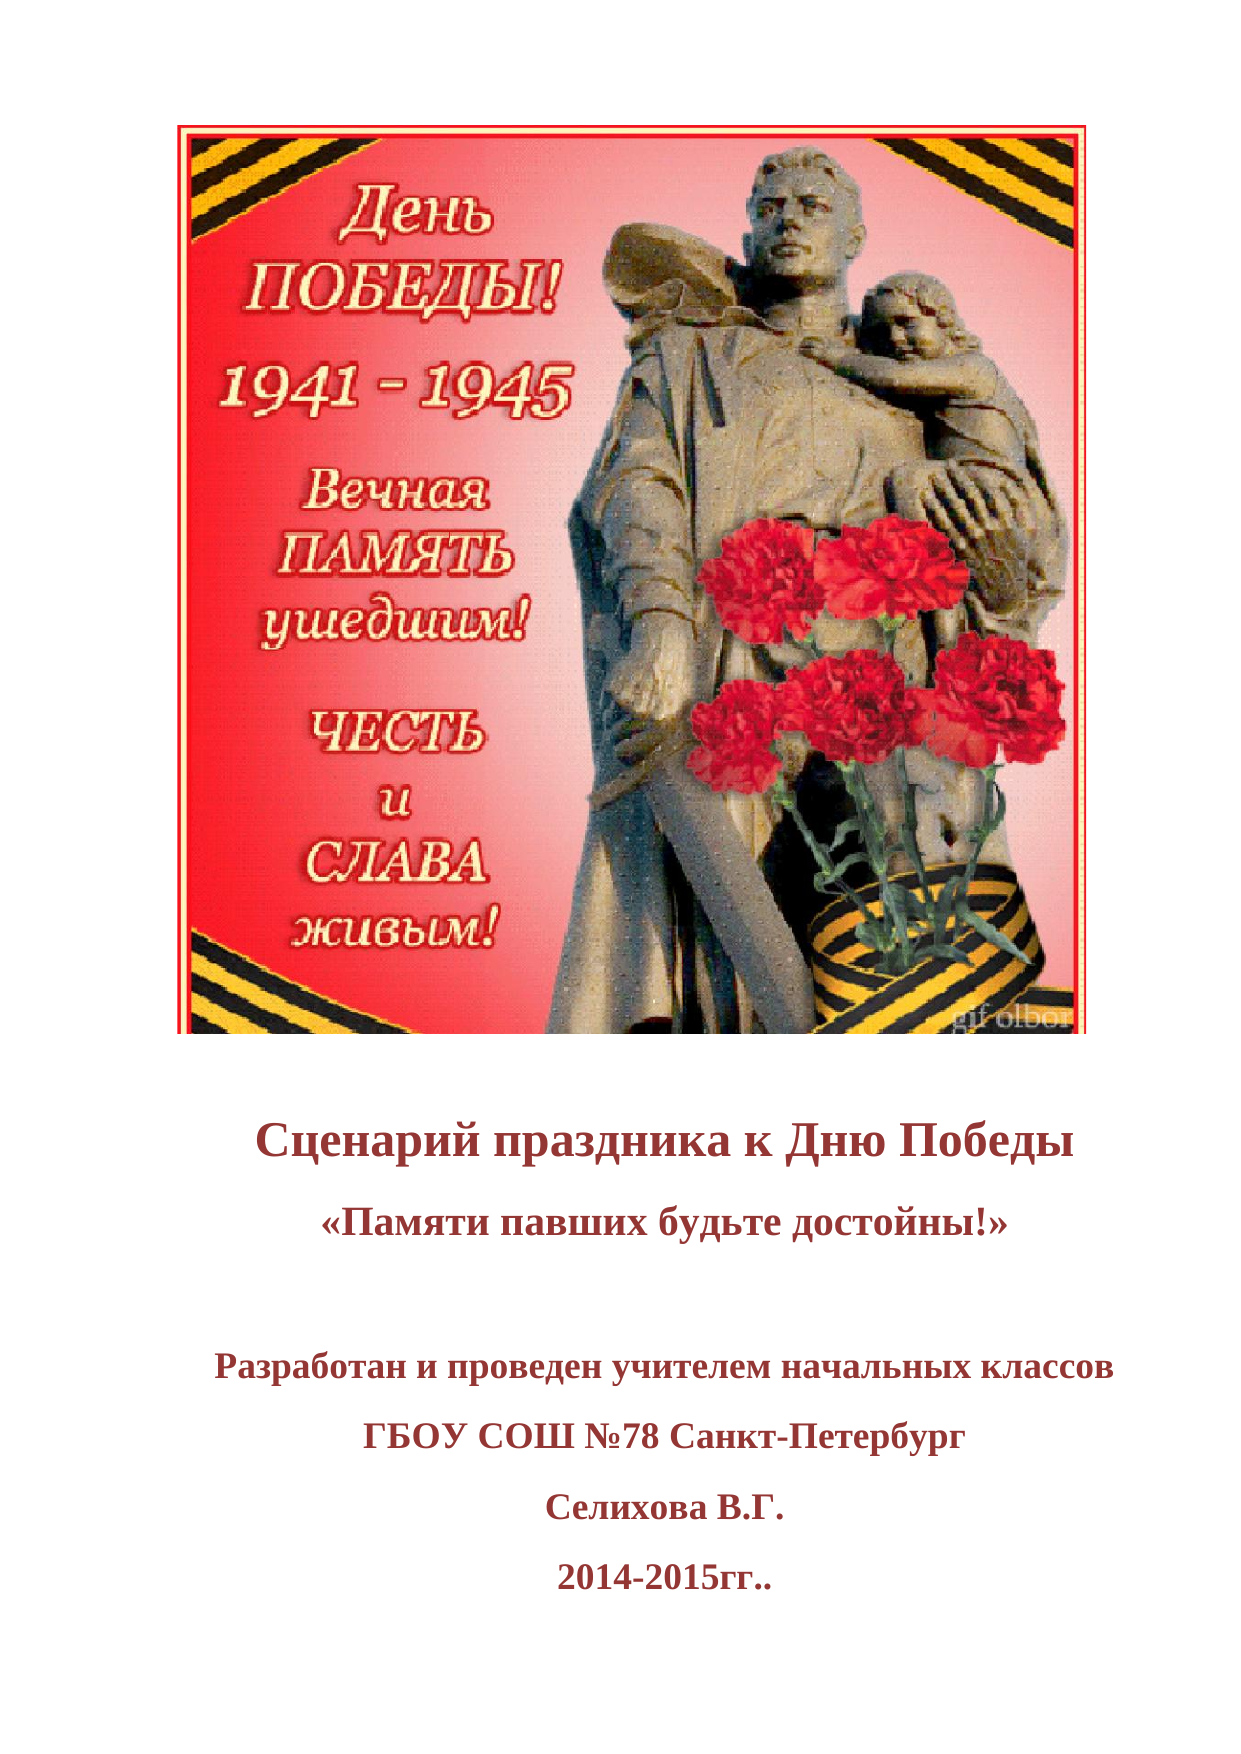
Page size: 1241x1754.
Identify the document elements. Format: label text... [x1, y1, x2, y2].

text Сценарий праздника к Дню Победы [177, 1110, 1152, 1167]
text ГБОУ СОШ №78 Санкт-Петербург [177, 1414, 1152, 1457]
text Селихова В.Г. [177, 1484, 1152, 1527]
picture [177, 125, 1087, 1034]
text 2014-2015гг.. [177, 1554, 1152, 1598]
text «Памяти павших будьте достойны!» [177, 1197, 1152, 1245]
text Разработан и проведен учителем начальных классов [177, 1343, 1152, 1386]
